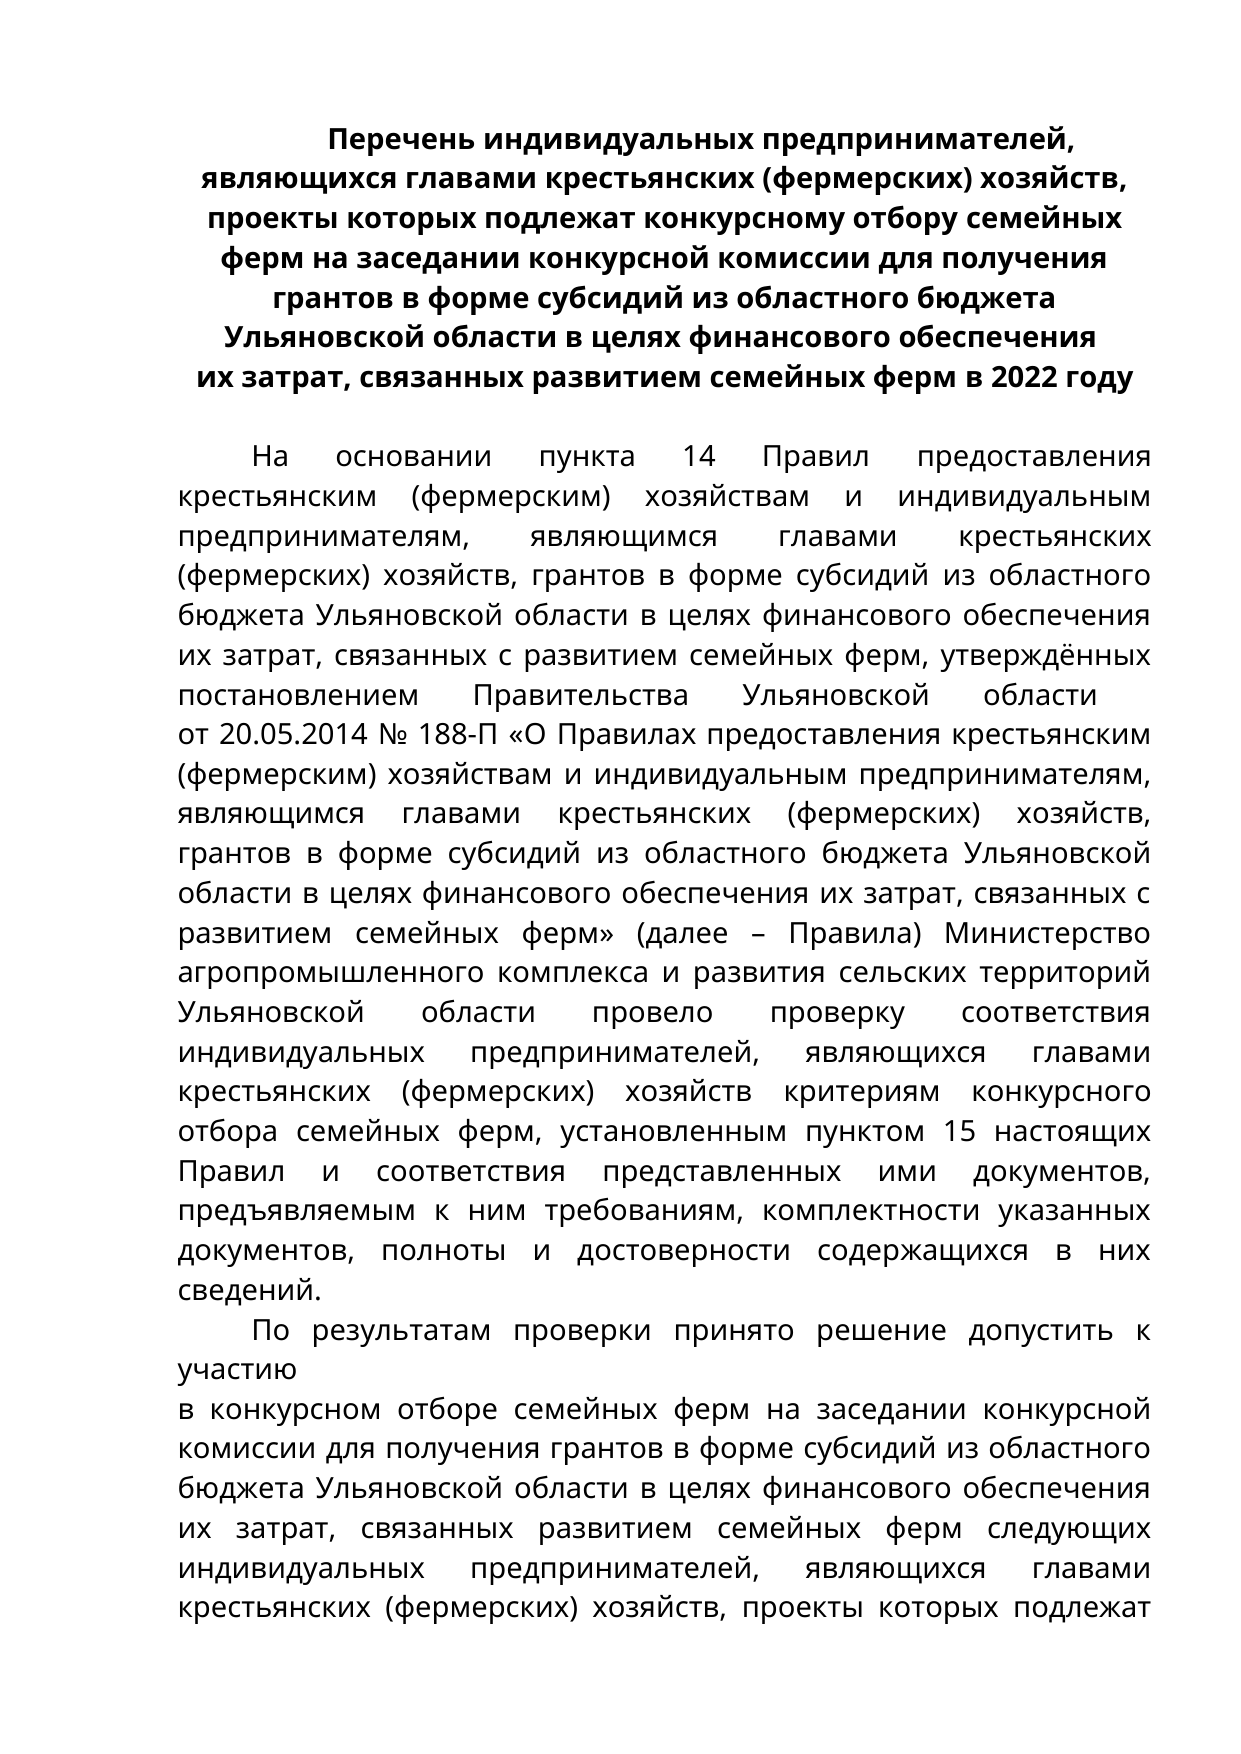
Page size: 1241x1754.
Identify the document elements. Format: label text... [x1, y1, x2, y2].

text Перечень индивидуальных предпринимателей, являющихся главами крестьянских (фермерских) хозяйств, проекты которых подлежат конкурсному отбору семейных ферм на заседании конкурсной комиссии для получения грантов в форме субсидий из областного бюджета Ульяновской области в целях финансового обеспечения их затрат, связанных развитием семейных ферм в 2022 году [177, 118, 1152, 396]
text На основании пункта 14 Правил предоставления крестьянским (фермерским) хозяйствам и индивидуальным предпринимателям, являющимся главами крестьянских (фермерских) хозяйств, грантов в форме субсидий из областного бюджета Ульяновской области в целях финансового обеспечения их затрат, связанных с развитием семейных ферм, утверждённых постановлением Правительства Ульяновской области от 20.05.2014 № 188-П «О Правилах предоставления крестьянским (фермерским) хозяйствам и индивидуальным предпринимателям, являющимся главами крестьянских (фермерских) хозяйств, грантов в форме субсидий из областного бюджета Ульяновской области в целях финансового обеспечения их затрат, связанных с развитием семейных ферм» (далее – Правила) Министерство агропромышленного комплекса и развития сельских территорий Ульяновской области провело проверку соответствия индивидуальных предпринимателей, являющихся главами крестьянских (фермерских) хозяйств критериям конкурсного отбора семейных ферм, установленным пунктом 15 настоящих Правил и соответствия представленных ими документов, предъявляемым к ним требованиям, комплектности указанных документов, полноты и достоверности содержащихся в них сведений. [177, 436, 1152, 1309]
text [177, 1309, 1152, 1626]
